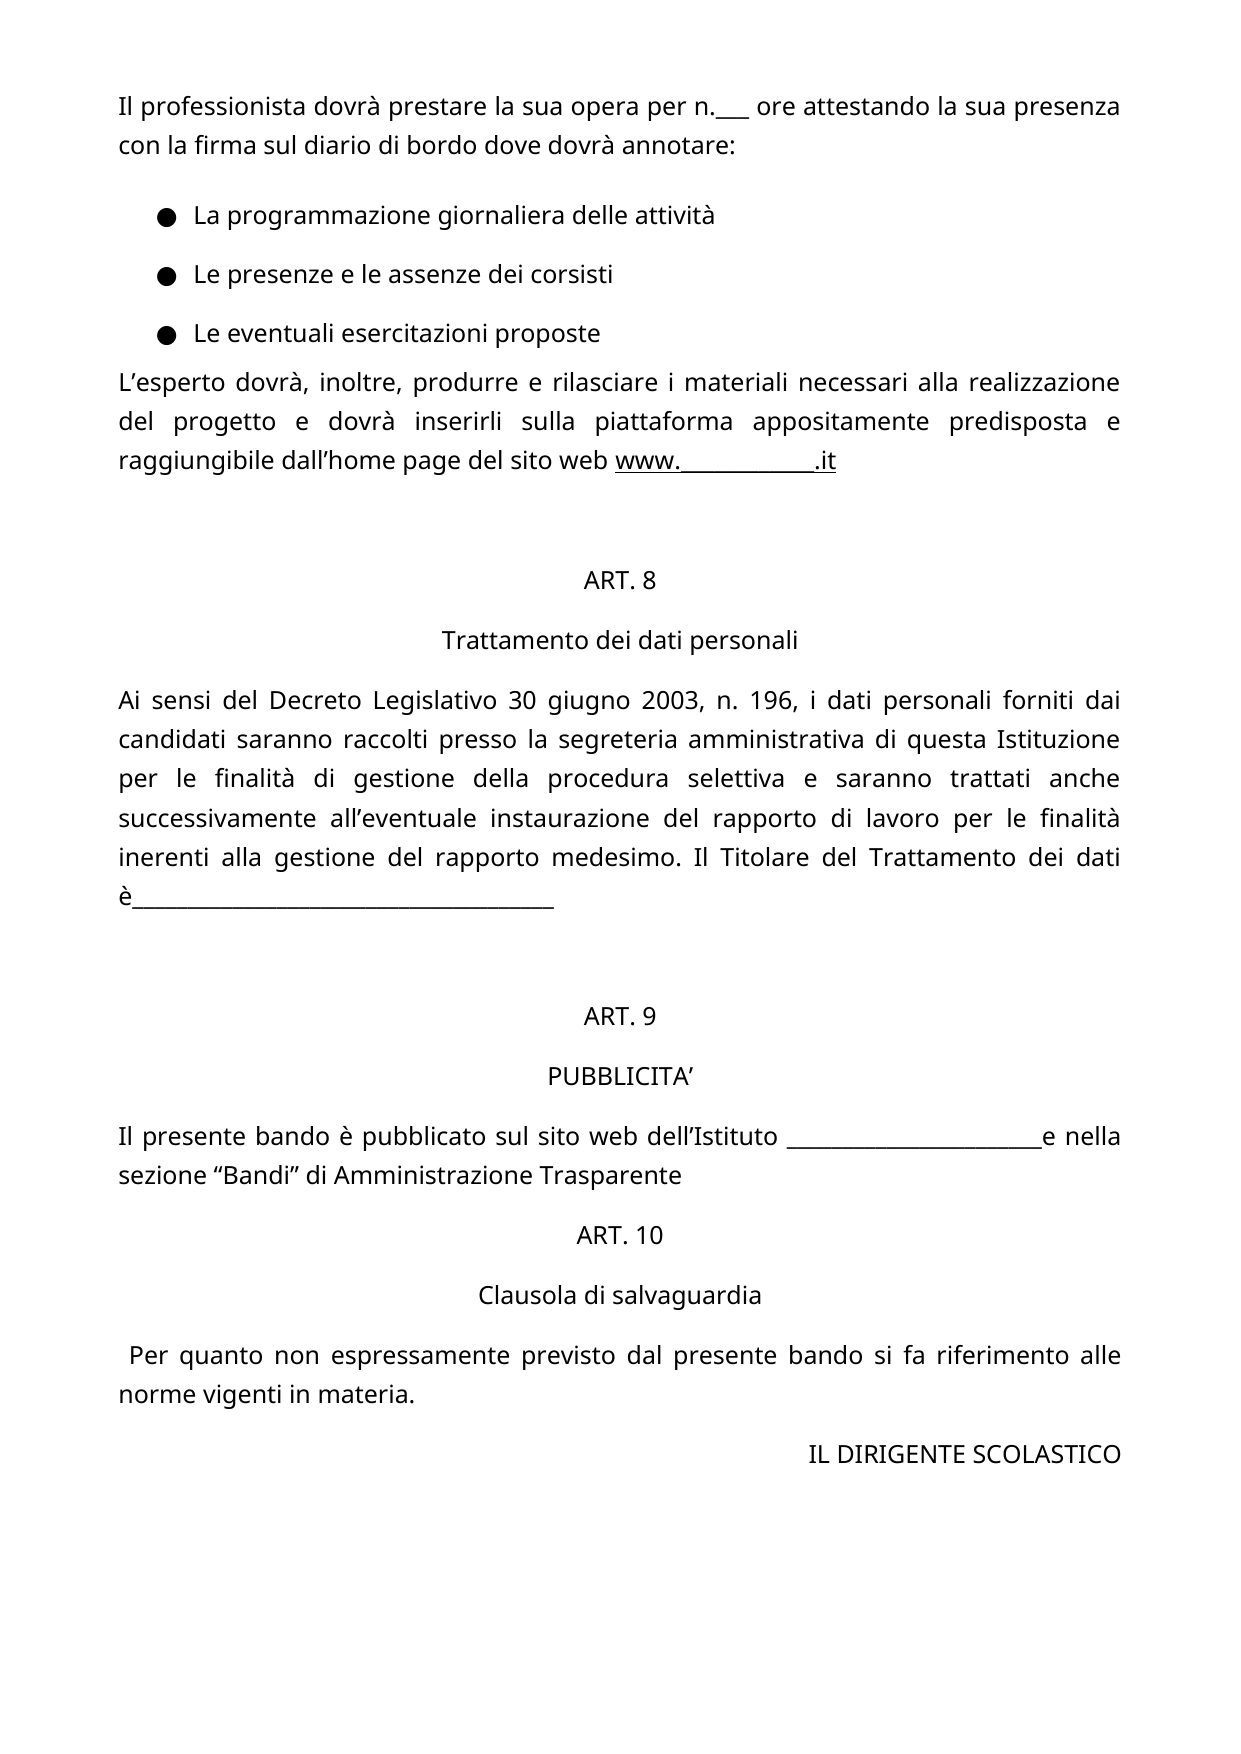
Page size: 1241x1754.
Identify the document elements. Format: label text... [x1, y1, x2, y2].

text ART. 8 [118, 563, 1122, 597]
list La programmazione giornaliera delle attività [156, 188, 1122, 239]
text ART. 10 [118, 1218, 1122, 1252]
text Trattamento dei dati personali [118, 623, 1122, 657]
list Le presenze e le assenze dei corsisti [156, 247, 1122, 298]
list Le eventuali esercitazioni proposte [156, 306, 1122, 357]
text IL DIRIGENTE SCOLASTICO [118, 1437, 1122, 1471]
text Il professionista dovrà prestare la sua opera per n.___ ore attestando la sua presenza con la firma sul diario di bordo dove dovrà annotare: [118, 89, 1122, 162]
text Clausola di salvaguardia [118, 1278, 1122, 1312]
text PUBBLICITA’ [118, 1058, 1122, 1093]
text Il presente bando è pubblicato sul sito web dell’Istituto _______________________e nella sezione “Bandi” di Amministrazione Trasparente [118, 1118, 1122, 1192]
text ART. 9 [118, 998, 1122, 1033]
text Ai sensi del Decreto Legislativo 30 giugno 2003, n. 196, i dati personali forniti dai candidati saranno raccolti presso la segreteria amministrativa di questa Istituzione per le finalità di gestione della procedura selettiva e saranno trattati anche successivamente all’eventuale instaurazione del rapporto di lavoro per le finalità inerenti alla gestione del rapporto medesimo. Il Titolare del Trattamento dei dati è______________________________________ [118, 683, 1122, 913]
text L’esperto dovrà, inoltre, produrre e rilasciare i materiali necessari alla realizzazione del progetto e dovrà inserirli sulla piattaforma appositamente predisposta e raggiungibile dall’home page del sito web www.____________.it [118, 364, 1122, 477]
text Per quanto non espressamente previsto dal presente bando si fa riferimento alle norme vigenti in materia. [118, 1338, 1122, 1411]
